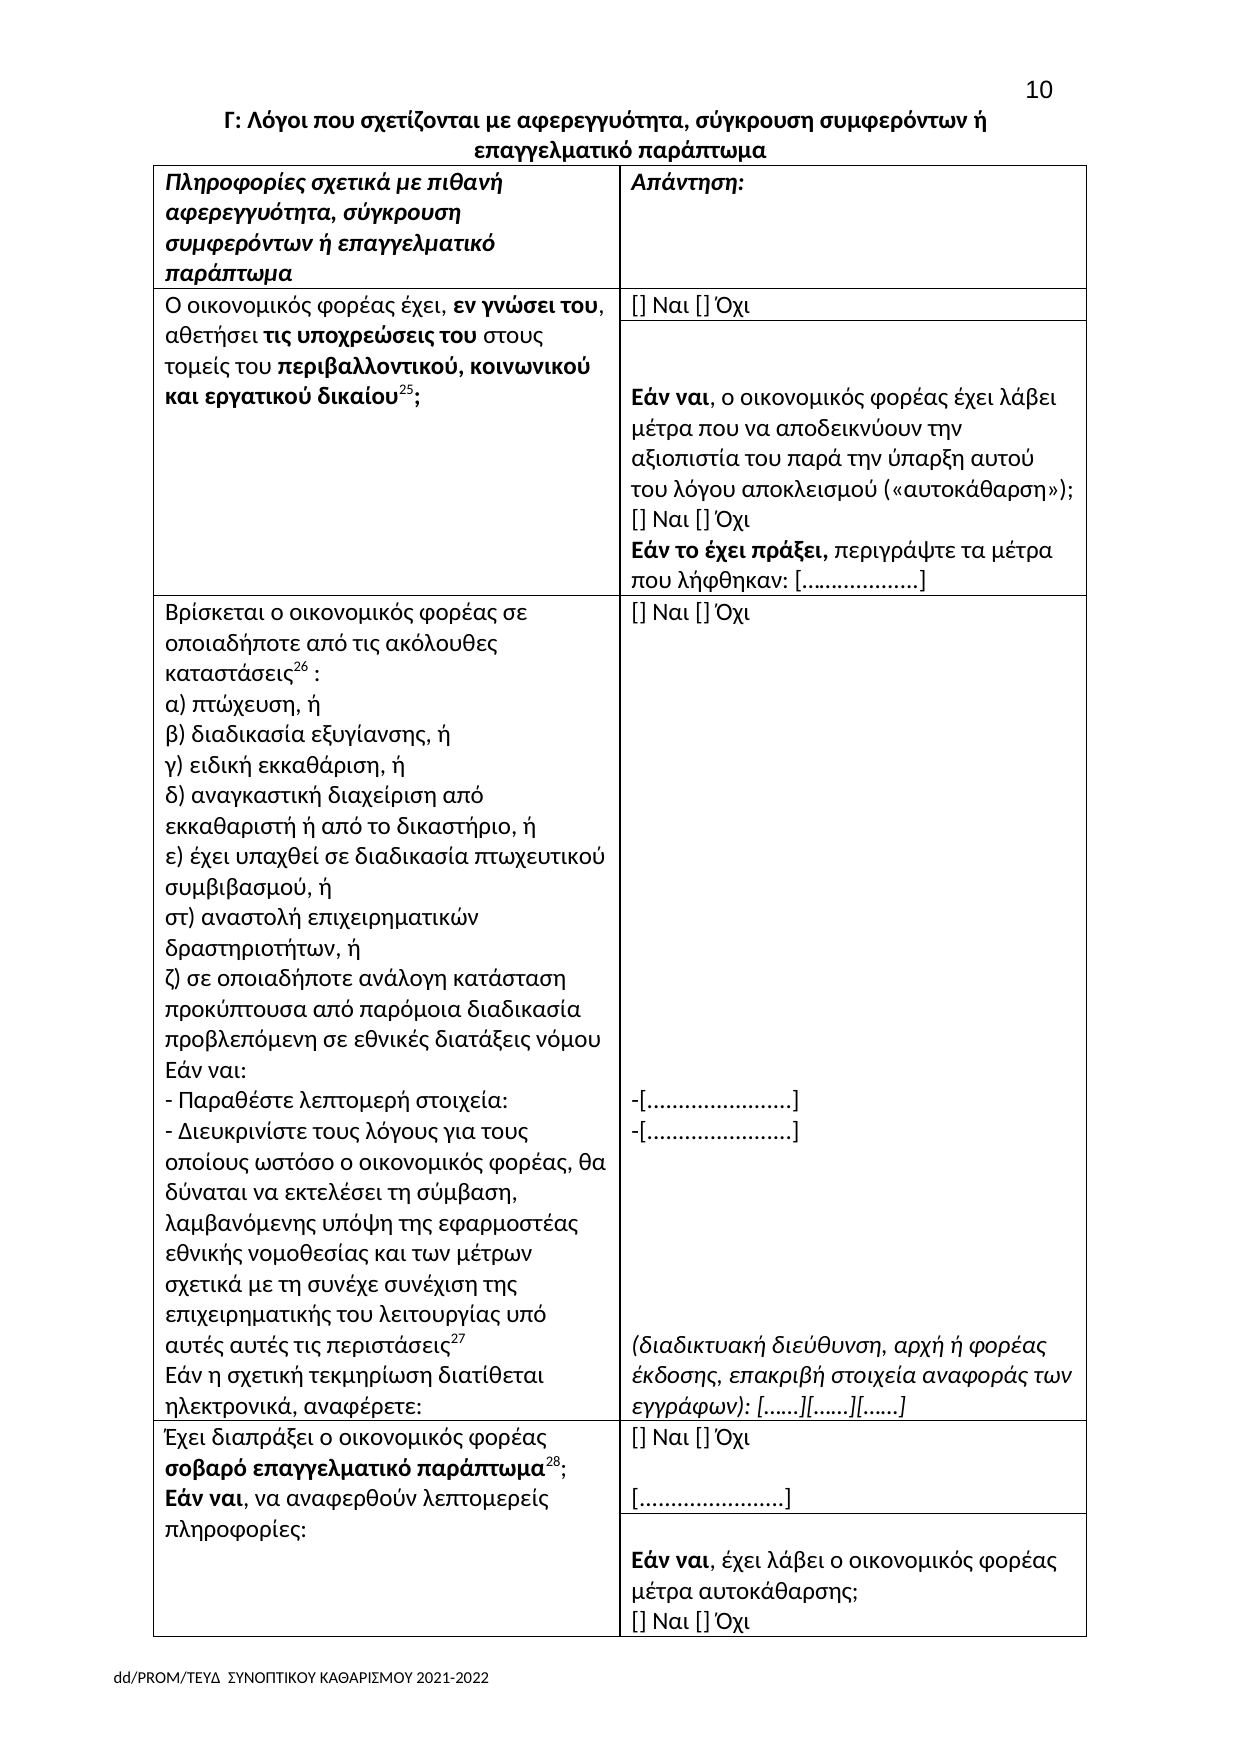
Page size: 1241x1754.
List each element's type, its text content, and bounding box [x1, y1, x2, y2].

table_cell [] Ναι [] Όχι [.......................] [621, 1421, 1086, 1513]
table_cell Εάν ναι, ο οικονομικός φορέας έχει λάβει μέτρα που να αποδεικνύουν την αξιοπιστία του παρά την ύπαρξη αυτού του λόγου αποκλεισμού («αυτοκάθαρση»); [] Ναι [] Όχι Εάν το έχει πράξει, περιγράψτε τα μέτρα που λήφθηκαν: […….............] [621, 321, 1086, 595]
text Γ: Λόγοι που σχετίζονται με αφερεγγυότητα, σύγκρουση συμφερόντων ή επαγγελματικό παράπτωμα [187, 104, 1053, 165]
table_header Πληροφορίες σχετικά με πιθανή αφερεγγυότητα, σύγκρουση συμφερόντων ή επαγγελματικό παράπτωμα [154, 166, 619, 288]
table_cell Βρίσκεται ο οικονομικός φορέας σε οποιαδήποτε από τις ακόλουθες καταστάσεις : α) πτώχευση, ή β) διαδικασία εξυγίανσης, ή γ) ειδική εκκαθάριση, ή δ) αναγκαστική διαχείριση από εκκαθαριστή ή από το δικαστήριο, ή ε) έχει υπαχθεί σε διαδικασία πτωχευτικού συμβιβασμού, ή στ) αναστολή επιχειρηματικών δραστηριοτήτων, ή ζ) σε οποιαδήποτε ανάλογη κατάσταση προκύπτουσα από παρόμοια διαδικασία προβλεπόμενη σε εθνικές διατάξεις νόμου Εάν ναι: - Παραθέστε λεπτομερή στοιχεία: - Διευκρινίστε τους λόγους για τους οποίους ωστόσο ο οικονομικός φορέας, θα δύναται να εκτελέσει τη σύμβαση, λαμβανόμενης υπόψη της εφαρμοστέας εθνικής νομοθεσίας και των μέτρων σχετικά με τη συνέχε συνέχιση της επιχειρηματικής του λειτουργίας υπό αυτές αυτές τις περιστάσεις Εάν η σχετική τεκμηρίωση διατίθεται ηλεκτρονικά, αναφέρετε: [154, 596, 619, 1420]
table_cell [] Ναι [] Όχι -[.......................] -[.......................] (διαδικτυακή διεύθυνση, αρχή ή φορέας έκδοσης, επακριβή στοιχεία αναφοράς των εγγράφων): [……][……][……] [621, 596, 1086, 1420]
table_cell Ο οικονομικός φορέας έχει, εν γνώσει του, αθετήσει τις υποχρεώσεις του στους τομείς του περιβαλλοντικού, κοινωνικού και εργατικού δικαίου; [154, 289, 619, 595]
table_cell Έχει διαπράξει ο οικονομικός φορέας σοβαρό επαγγελματικό παράπτωμα; Εάν ναι, να αναφερθούν λεπτομερείς πληροφορίες: [154, 1421, 619, 1636]
table_cell Εάν ναι, έχει λάβει ο οικονομικός φορέας μέτρα αυτοκάθαρσης; [] Ναι [] Όχι Εάν το έχει πράξει, περιγράψτε τα μέτρα που λήφθηκαν: [..........……] [621, 1514, 1086, 1636]
table_cell [] Ναι [] Όχι [621, 289, 1086, 319]
table_header Απάντηση: [621, 166, 1086, 288]
